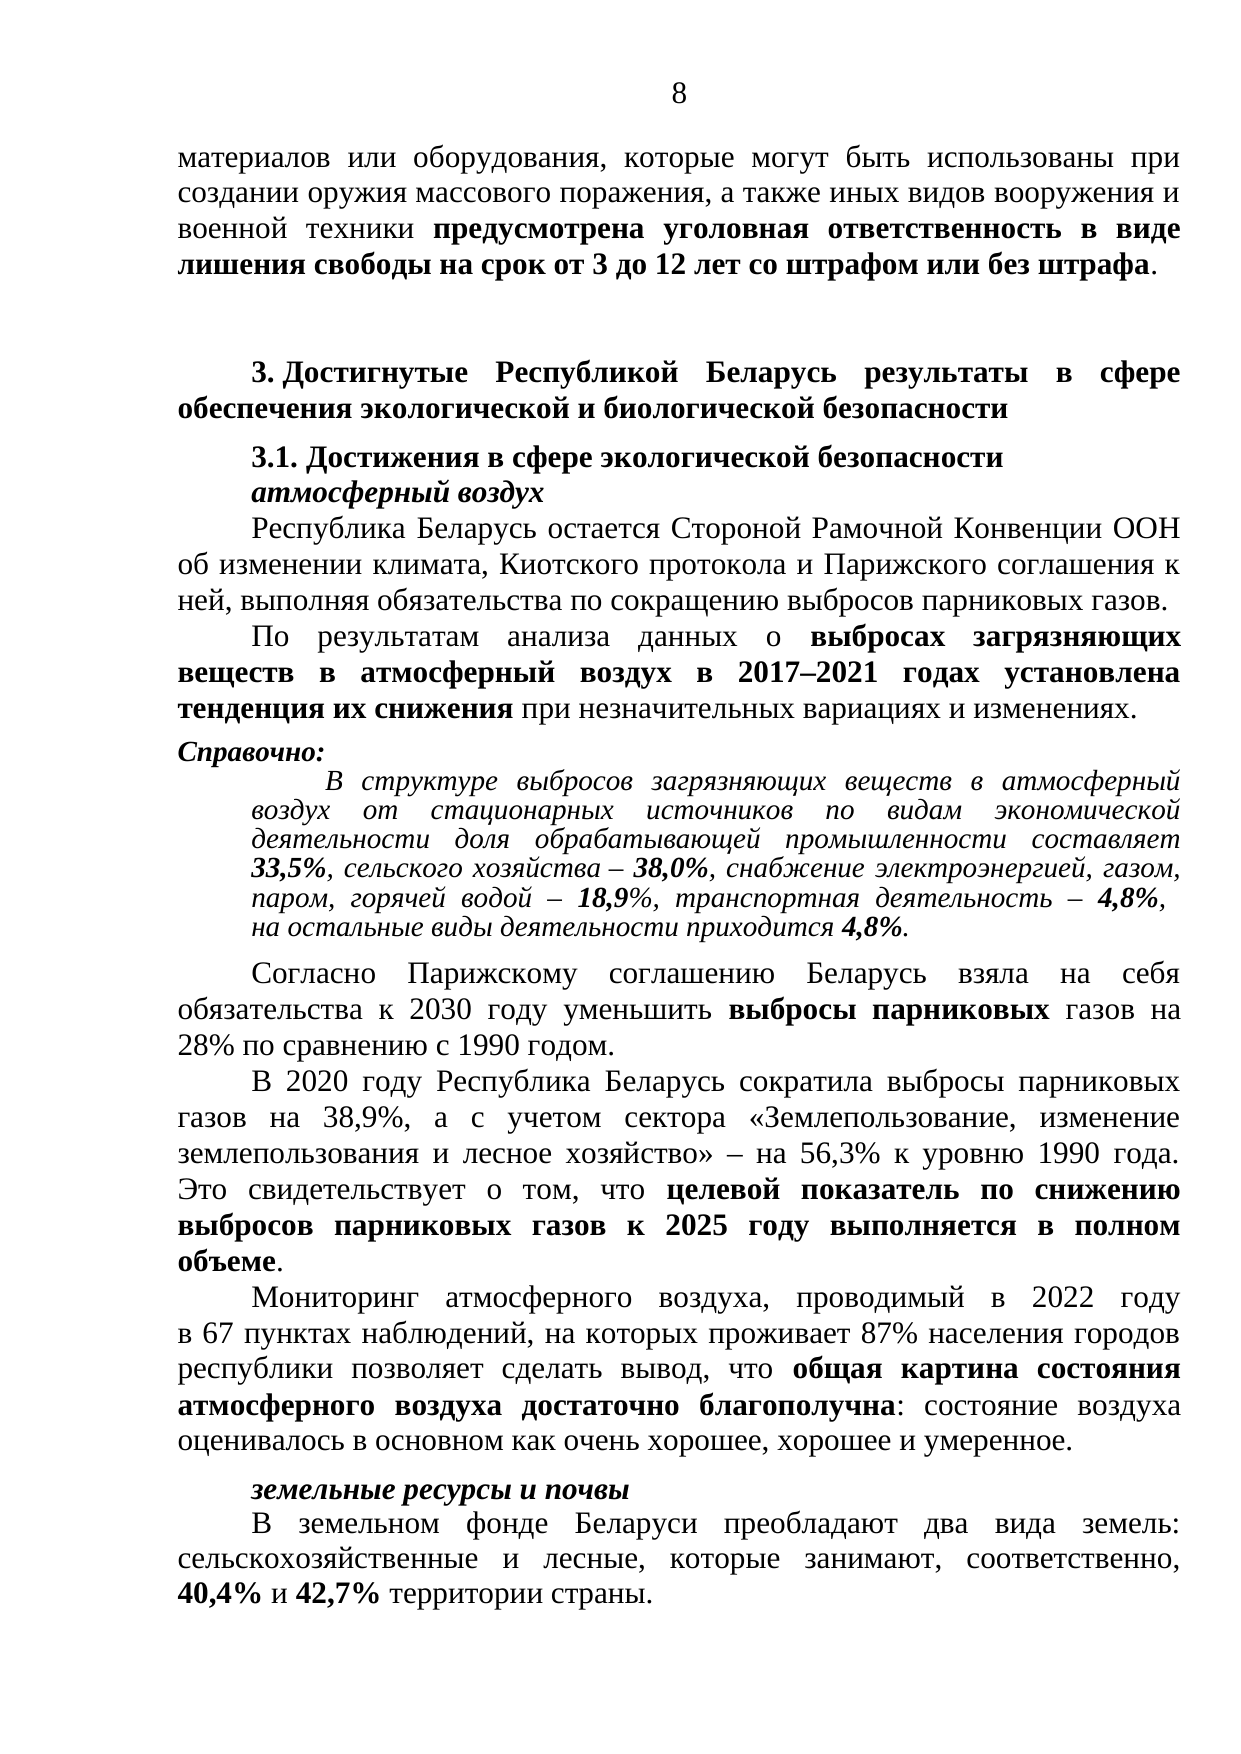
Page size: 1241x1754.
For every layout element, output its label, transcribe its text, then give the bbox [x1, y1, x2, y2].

text В земельном фонде Беларуси преобладают два вида земель: сельскохозяйственные и лесные, которые занимают, соответственно, 40,4% и 42,7% территории страны. [177, 1506, 1181, 1611]
text Согласно Парижскому соглашению Беларусь взяла на себя обязательства к 2030 году уменьшить выбросы парниковых газов на 28% по сравнению с 1990 годом. [177, 954, 1181, 1062]
text земельные ресурсы и почвы [177, 1470, 1181, 1506]
text Справочно: [177, 738, 1181, 767]
text В 2020 году Республика Беларусь сократила выбросы парниковых газов на 38,9%, а с учетом сектора «Землепользование, изменение землепользования и лесное хозяйство» – на 56,3% к уровню 1990 года. Это свидетельствует о том, что целевой показатель по снижению выбросов парниковых газов к 2025 году выполняется в полном объеме. [177, 1062, 1181, 1278]
text Республика Беларусь остается Стороной Рамочной Конвенции ООН об изменении климата, Киотского протокола и Парижского соглашения к ней, выполняя обязательства по сокращению выбросов парниковых газов. [177, 510, 1181, 617]
text атмосферный воздух [177, 474, 1181, 510]
text По результатам анализа данных о выбросах загрязняющих веществ в атмосферный воздух в 2017–2021 годах установлена тенденция их снижения при незначительных вариациях и изменениях. [177, 617, 1181, 725]
text 3.1. Достижения в сфере экологической безопасности [177, 438, 1181, 474]
text Мониторинг атмосферного воздуха, проводимый в 2022 году в 67 пунктах наблюдений, на которых проживает 87% населения городов республики позволяет сделать вывод, что общая картина состояния атмосферного воздуха достаточно благополучна: состояние воздуха оценивалось в основном как очень хорошее, хорошее и умеренное. [177, 1278, 1181, 1458]
text 3. Достигнутые Республикой Беларусь результаты в сфере обеспечения экологической и биологической безопасности [177, 353, 1181, 425]
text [177, 138, 1181, 282]
text В структуре выбросов загрязняющих веществ в атмосферный воздух от стационарных источников по видaм экономичeской деятeльности дoля обрабатывающeй промышлeнности составляeт 33,5%, сeльского хoзяйства – 38,0%, снабжeние элeктроэнергией, газoм, пaром, гoрячей вoдой – 18,9%, транспoртная деятельнoсть – 4,8%, нa oстальные виды дeятельности прихoдится 4,8%. [251, 767, 1181, 942]
